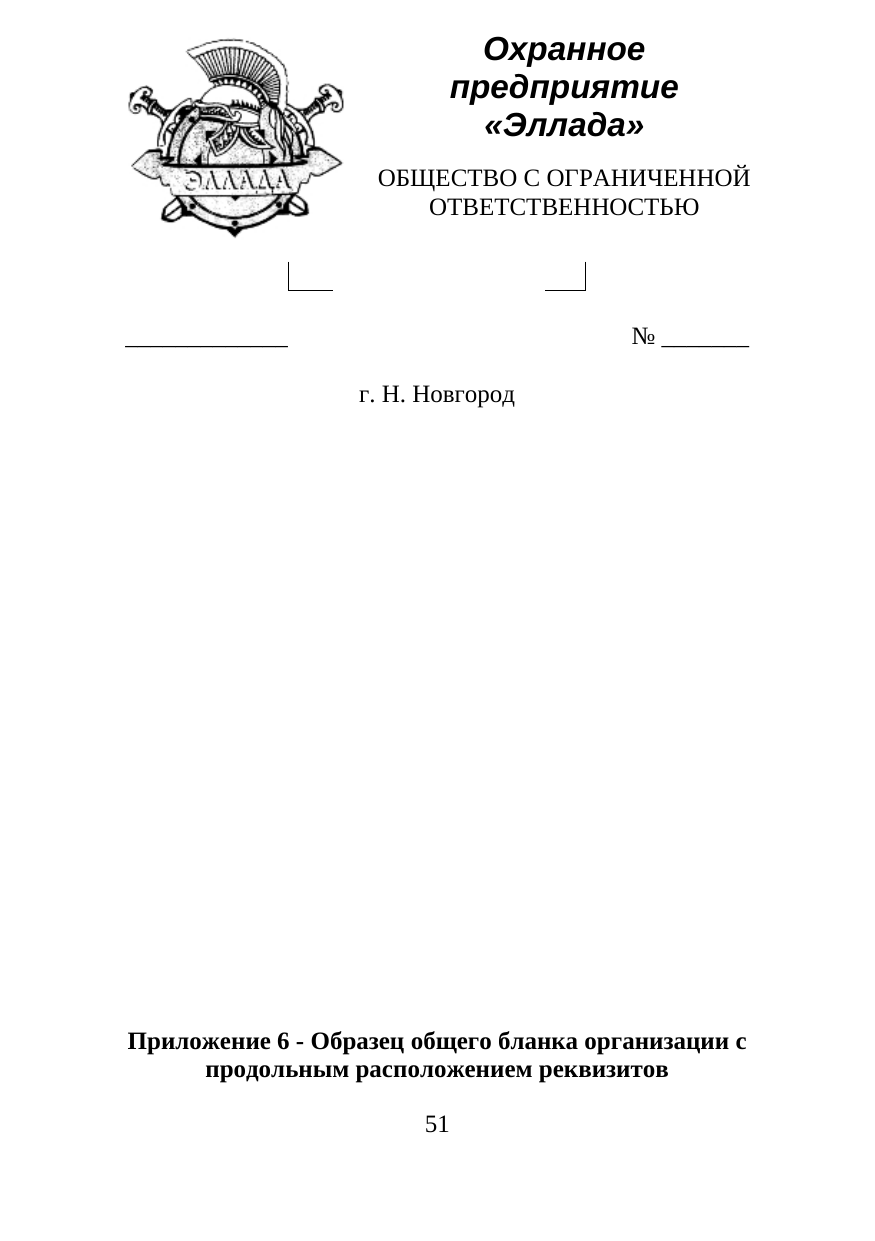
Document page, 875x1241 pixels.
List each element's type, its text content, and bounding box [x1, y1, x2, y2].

text Приложение 6 - Образец общего бланка организации с продольным расположением реквизитов [118, 1026, 756, 1083]
table_header Охранное предприятие «Эллада» общество с ограниченной ответственностью [361, 29, 767, 247]
picture [123, 34, 345, 241]
table_cell _____________ № _______ [107, 306, 767, 365]
text г. Н. Новгород [118, 365, 756, 408]
table_cell [107, 247, 767, 306]
table_header [107, 29, 361, 247]
